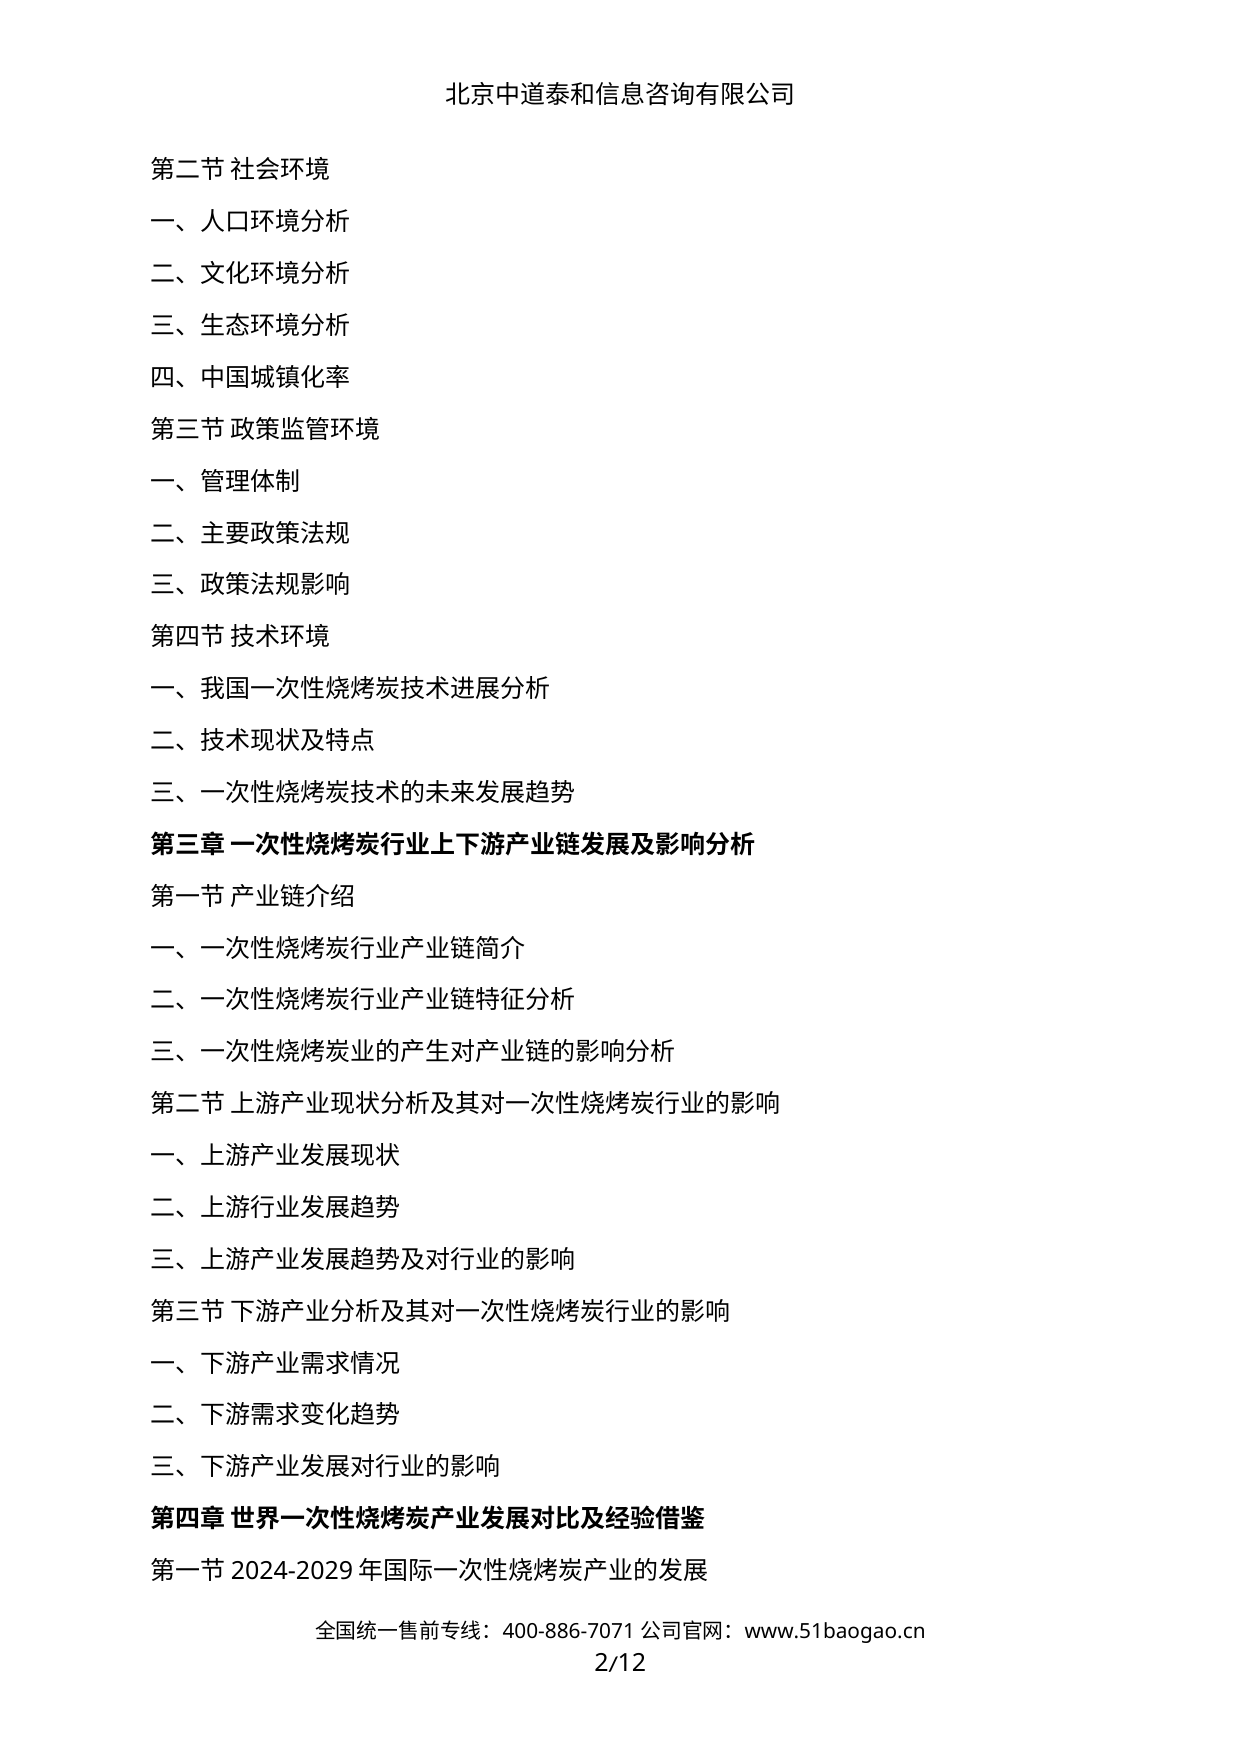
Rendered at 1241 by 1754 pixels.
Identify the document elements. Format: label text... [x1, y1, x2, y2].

text 三、下游产业发展对行业的影响 [150, 1447, 1090, 1483]
text 三、一次性烧烤炭技术的未来发展趋势 [150, 772, 1090, 809]
text 第二节 社会环境 [150, 150, 1090, 186]
text 四、中国城镇化率 [150, 357, 1090, 394]
text 一、下游产业需求情况 [150, 1343, 1090, 1379]
text 第一节 产业链介绍 [150, 876, 1090, 912]
text 三、政策法规影响 [150, 565, 1090, 601]
text 第四节 技术环境 [150, 617, 1090, 653]
text 一、我国一次性烧烤炭技术进展分析 [150, 669, 1090, 705]
text 二、下游需求变化趋势 [150, 1395, 1090, 1431]
text 一、一次性烧烤炭行业产业链简介 [150, 928, 1090, 964]
text 第三节 下游产业分析及其对一次性烧烤炭行业的影响 [150, 1291, 1090, 1327]
text 第一节 2024-2029年国际一次性烧烤炭产业的发展 [150, 1551, 1090, 1587]
text 第三章 一次性烧烤炭行业上下游产业链发展及影响分析 [150, 824, 1090, 861]
text 二、上游行业发展趋势 [150, 1187, 1090, 1224]
text 第四章 世界一次性烧烤炭产业发展对比及经验借鉴 [150, 1499, 1090, 1535]
text 二、技术现状及特点 [150, 721, 1090, 757]
text 二、主要政策法规 [150, 513, 1090, 549]
text 二、一次性烧烤炭行业产业链特征分析 [150, 980, 1090, 1016]
text 第三节 政策监管环境 [150, 409, 1090, 446]
text 第二节 上游产业现状分析及其对一次性烧烤炭行业的影响 [150, 1084, 1090, 1120]
text 二、文化环境分析 [150, 254, 1090, 290]
text 三、生态环境分析 [150, 306, 1090, 342]
text 一、上游产业发展现状 [150, 1136, 1090, 1172]
text 一、人口环境分析 [150, 202, 1090, 238]
text 三、上游产业发展趋势及对行业的影响 [150, 1239, 1090, 1276]
text 一、管理体制 [150, 461, 1090, 497]
text 三、一次性烧烤炭业的产生对产业链的影响分析 [150, 1032, 1090, 1068]
